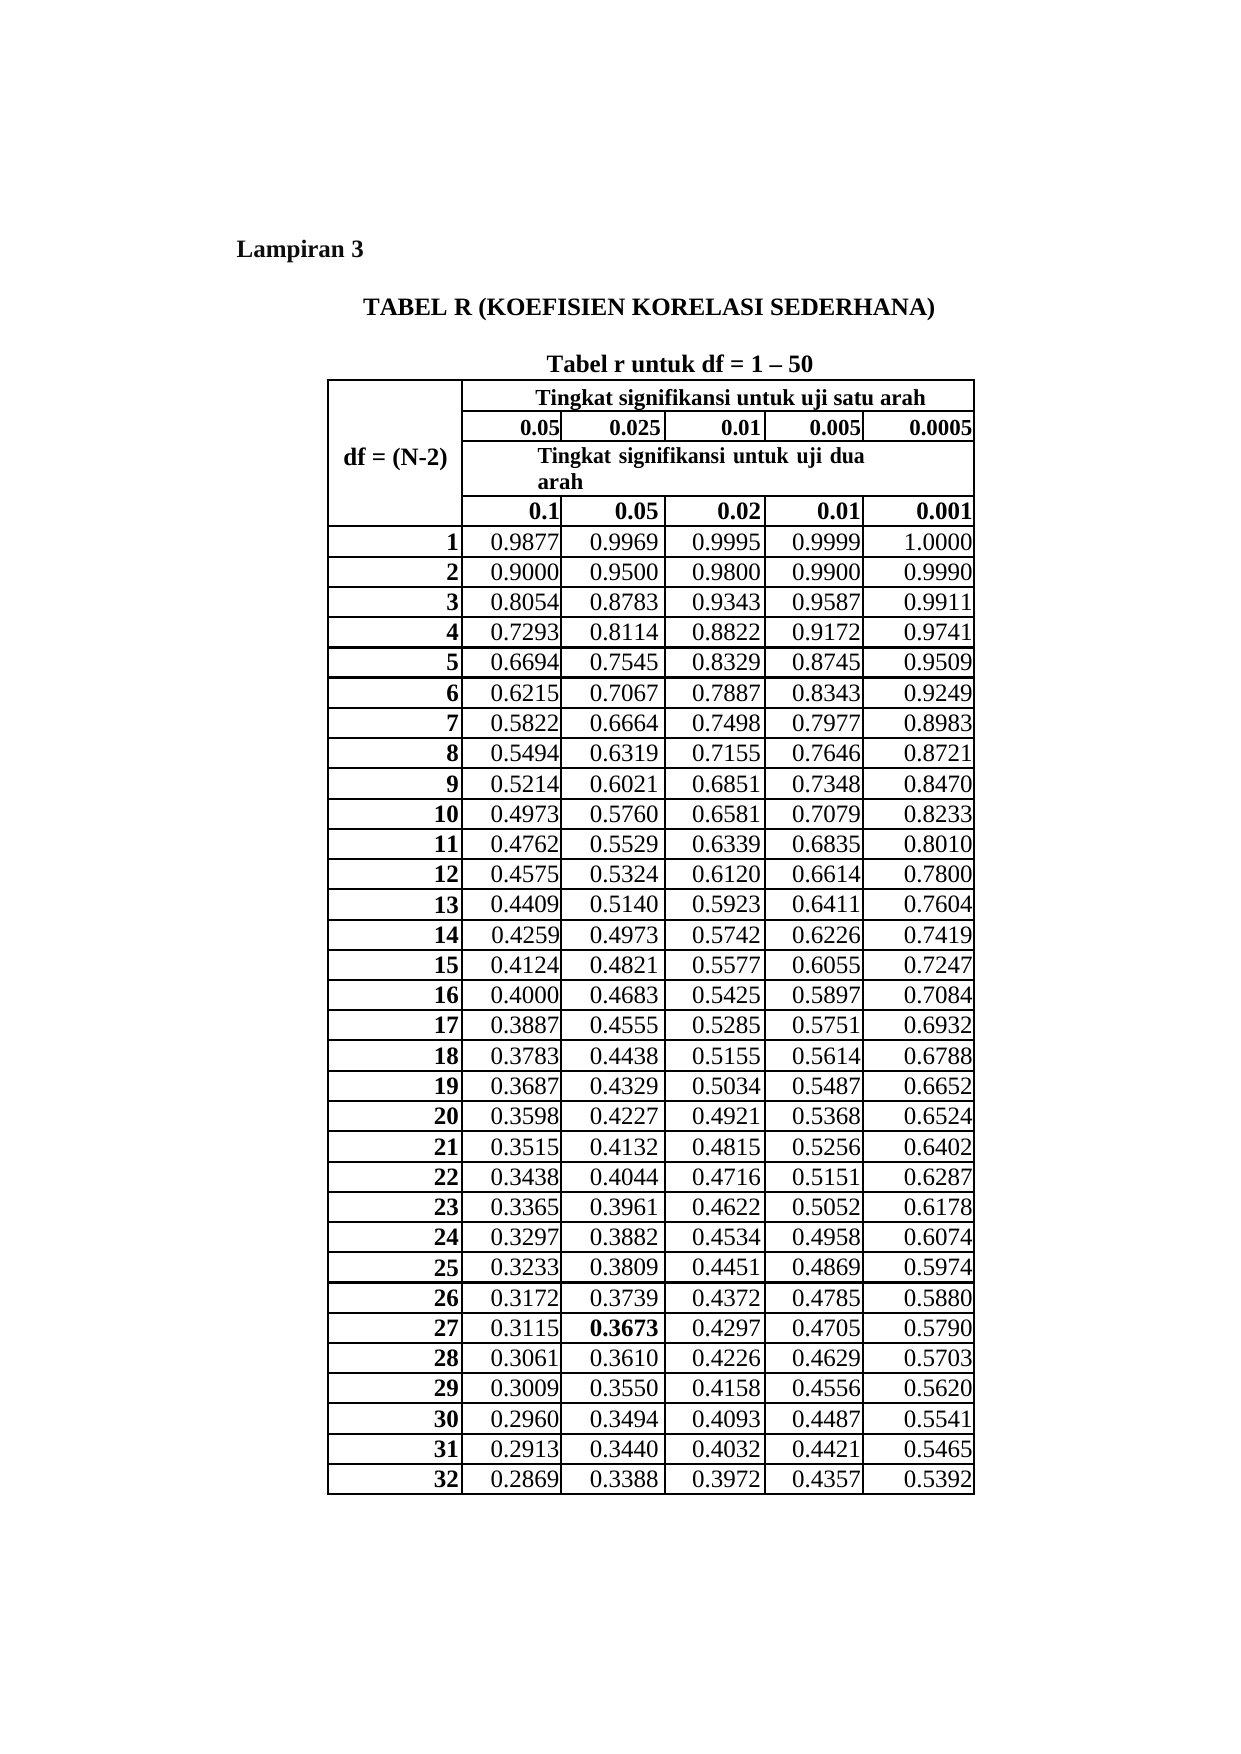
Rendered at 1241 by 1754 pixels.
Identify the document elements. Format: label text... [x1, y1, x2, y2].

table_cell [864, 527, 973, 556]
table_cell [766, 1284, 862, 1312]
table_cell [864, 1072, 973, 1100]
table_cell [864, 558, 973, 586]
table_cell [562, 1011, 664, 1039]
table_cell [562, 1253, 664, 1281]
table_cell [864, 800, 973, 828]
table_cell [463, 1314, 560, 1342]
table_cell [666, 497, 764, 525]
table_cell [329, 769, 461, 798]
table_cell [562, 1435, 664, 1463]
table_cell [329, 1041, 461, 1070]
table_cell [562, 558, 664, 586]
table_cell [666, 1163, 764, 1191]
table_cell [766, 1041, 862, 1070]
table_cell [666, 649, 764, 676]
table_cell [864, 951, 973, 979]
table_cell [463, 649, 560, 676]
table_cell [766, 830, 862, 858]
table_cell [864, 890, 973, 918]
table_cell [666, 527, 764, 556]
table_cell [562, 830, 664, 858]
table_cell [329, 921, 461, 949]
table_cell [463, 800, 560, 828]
text TABEL R (KOEFISIEN KORELASI SEDERHANA) [238, 292, 1059, 321]
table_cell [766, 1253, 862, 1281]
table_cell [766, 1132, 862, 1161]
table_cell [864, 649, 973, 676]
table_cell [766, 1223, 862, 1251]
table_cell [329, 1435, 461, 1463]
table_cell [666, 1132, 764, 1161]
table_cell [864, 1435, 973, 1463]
subtitle Tabel r untuk df = 1 – 50 [238, 349, 1121, 378]
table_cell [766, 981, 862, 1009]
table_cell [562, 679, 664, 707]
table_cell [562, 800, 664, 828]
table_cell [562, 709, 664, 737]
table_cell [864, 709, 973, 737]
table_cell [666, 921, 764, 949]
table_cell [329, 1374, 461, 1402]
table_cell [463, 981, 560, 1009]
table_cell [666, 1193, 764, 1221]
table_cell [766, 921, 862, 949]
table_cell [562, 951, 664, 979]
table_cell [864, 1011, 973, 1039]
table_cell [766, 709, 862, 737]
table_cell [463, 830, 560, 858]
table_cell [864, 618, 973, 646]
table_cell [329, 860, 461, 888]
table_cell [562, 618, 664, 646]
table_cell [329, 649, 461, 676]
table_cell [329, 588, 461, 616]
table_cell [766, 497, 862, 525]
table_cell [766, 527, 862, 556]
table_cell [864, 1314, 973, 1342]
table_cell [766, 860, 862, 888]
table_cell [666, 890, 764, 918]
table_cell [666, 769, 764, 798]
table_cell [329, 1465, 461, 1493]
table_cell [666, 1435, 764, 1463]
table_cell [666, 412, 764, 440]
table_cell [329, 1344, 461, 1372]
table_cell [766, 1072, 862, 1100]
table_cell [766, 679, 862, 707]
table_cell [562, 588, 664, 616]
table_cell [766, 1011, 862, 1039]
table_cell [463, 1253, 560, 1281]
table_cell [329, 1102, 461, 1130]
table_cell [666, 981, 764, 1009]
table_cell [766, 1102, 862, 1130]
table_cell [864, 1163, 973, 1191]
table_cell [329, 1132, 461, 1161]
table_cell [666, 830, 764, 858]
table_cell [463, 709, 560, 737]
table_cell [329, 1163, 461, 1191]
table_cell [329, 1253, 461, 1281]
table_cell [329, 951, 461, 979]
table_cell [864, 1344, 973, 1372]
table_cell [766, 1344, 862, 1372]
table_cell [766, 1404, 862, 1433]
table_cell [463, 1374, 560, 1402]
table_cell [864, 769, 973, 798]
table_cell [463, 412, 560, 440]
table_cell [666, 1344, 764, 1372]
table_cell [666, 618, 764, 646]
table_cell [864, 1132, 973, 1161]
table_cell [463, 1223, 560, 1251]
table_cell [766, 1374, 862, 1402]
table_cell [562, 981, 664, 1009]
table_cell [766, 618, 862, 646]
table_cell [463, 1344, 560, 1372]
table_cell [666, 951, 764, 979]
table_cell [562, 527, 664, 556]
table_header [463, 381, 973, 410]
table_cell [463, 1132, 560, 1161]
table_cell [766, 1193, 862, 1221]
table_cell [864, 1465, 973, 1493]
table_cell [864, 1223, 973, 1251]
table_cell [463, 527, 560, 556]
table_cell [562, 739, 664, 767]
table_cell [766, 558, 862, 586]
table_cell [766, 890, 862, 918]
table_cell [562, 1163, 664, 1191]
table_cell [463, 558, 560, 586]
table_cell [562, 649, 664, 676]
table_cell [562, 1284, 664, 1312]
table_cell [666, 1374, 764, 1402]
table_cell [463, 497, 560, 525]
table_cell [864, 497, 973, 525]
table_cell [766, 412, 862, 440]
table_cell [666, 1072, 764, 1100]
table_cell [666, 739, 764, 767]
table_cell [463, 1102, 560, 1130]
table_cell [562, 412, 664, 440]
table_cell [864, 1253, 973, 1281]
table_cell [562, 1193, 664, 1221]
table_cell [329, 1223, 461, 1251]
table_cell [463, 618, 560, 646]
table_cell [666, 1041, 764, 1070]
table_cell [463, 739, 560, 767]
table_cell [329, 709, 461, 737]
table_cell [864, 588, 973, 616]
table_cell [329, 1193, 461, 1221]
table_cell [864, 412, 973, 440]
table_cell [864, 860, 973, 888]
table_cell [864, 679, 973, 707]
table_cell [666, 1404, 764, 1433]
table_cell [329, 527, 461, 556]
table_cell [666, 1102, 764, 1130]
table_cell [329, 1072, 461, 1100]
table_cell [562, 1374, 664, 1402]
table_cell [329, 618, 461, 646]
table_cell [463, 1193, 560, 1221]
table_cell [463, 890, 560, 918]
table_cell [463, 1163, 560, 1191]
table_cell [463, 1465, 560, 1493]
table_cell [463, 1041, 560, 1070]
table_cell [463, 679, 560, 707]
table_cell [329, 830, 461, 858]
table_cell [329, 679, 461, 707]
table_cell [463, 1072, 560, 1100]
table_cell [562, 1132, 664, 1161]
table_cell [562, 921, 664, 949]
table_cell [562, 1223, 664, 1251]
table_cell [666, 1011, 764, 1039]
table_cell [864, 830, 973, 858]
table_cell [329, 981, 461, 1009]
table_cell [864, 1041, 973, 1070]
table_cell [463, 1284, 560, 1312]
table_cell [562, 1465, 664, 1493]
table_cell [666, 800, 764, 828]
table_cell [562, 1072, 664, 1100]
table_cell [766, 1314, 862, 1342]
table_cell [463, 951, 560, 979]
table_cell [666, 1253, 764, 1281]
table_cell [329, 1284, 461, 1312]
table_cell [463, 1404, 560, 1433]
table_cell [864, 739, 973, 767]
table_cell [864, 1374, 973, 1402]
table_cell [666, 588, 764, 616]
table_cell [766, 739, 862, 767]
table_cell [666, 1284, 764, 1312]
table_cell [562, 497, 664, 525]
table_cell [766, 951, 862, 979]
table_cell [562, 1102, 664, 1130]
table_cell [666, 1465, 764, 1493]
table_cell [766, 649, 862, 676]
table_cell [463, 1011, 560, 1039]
subtitle Lampiran 3 [236, 234, 1194, 263]
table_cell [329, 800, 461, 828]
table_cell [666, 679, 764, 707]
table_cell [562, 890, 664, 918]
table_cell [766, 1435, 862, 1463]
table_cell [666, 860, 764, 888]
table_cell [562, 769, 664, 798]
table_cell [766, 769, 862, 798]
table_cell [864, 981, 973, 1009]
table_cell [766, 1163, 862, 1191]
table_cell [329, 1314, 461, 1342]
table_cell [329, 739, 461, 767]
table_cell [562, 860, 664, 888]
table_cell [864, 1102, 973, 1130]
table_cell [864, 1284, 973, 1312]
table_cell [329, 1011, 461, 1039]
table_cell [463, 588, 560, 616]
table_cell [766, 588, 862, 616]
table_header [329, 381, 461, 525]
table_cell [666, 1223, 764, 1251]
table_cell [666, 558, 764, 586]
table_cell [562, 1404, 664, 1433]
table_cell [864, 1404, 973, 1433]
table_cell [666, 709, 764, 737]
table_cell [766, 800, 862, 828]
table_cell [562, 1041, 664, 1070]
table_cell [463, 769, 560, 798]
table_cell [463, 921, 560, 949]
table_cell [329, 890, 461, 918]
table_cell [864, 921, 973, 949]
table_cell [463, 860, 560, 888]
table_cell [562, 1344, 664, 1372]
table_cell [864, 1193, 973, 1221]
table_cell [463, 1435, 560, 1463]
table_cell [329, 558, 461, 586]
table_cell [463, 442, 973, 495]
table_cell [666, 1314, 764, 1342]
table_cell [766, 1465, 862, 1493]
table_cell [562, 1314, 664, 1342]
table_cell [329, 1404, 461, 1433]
